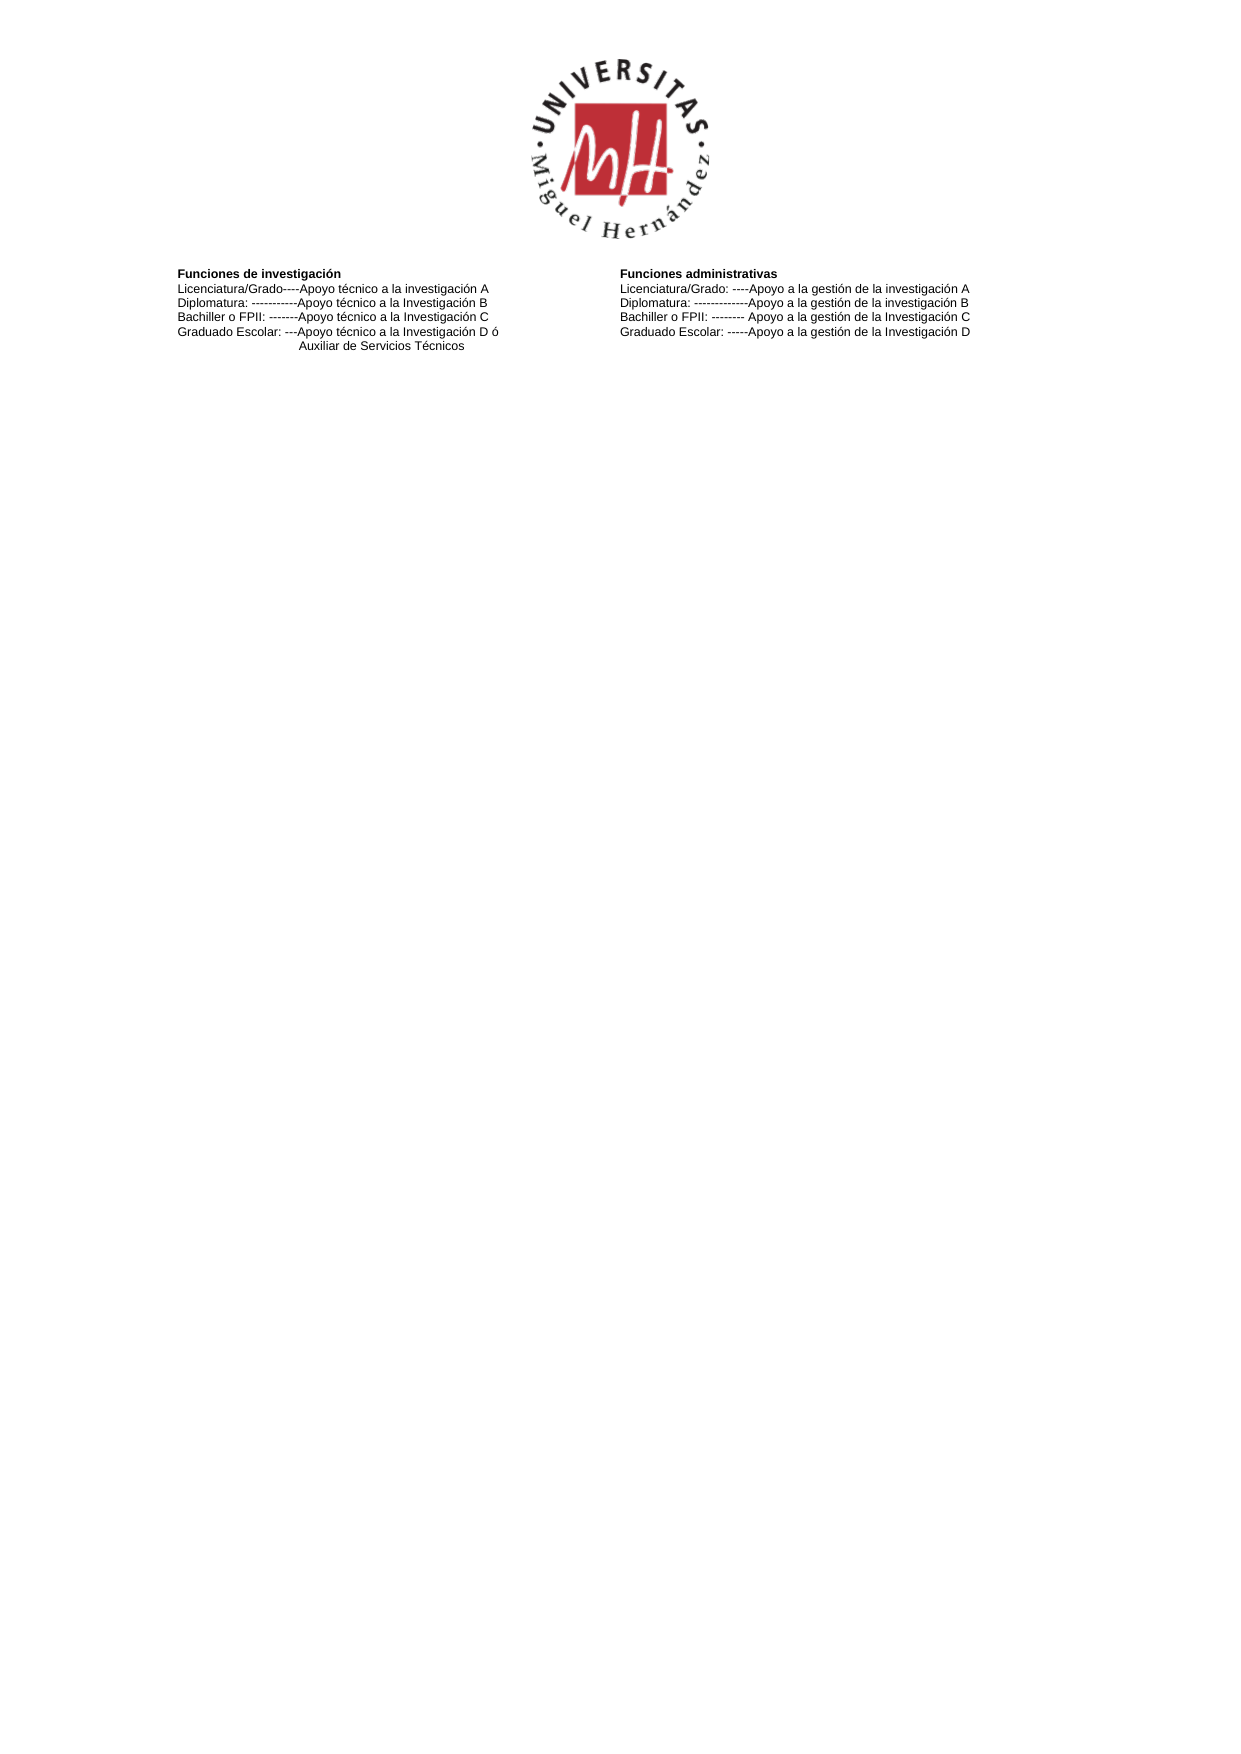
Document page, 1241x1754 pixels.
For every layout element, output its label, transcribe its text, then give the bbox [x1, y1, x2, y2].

list Auxiliar de Servicios Técnicos [177, 339, 1122, 353]
list Graduado Escolar: ---Apoyo técnico a la Investigación D ó Graduado Escolar: -----Apoyo a la gestión de la Investigación D [177, 324, 1122, 339]
list Licenciatura/Grado----Apoyo técnico a la investigación A Licenciatura/Grado: ----Apoyo a la gestión de la investigación A [177, 281, 1122, 296]
list Bachiller o FPII: -------Apoyo técnico a la Investigación C Bachiller o FPII: -------- Apoyo a la gestión de la Investigación C [177, 310, 1122, 324]
list Diplomatura: -----------Apoyo técnico a la Investigación B Diplomatura: -------------Apoyo a la gestión de la investigación B [177, 296, 1122, 310]
picture [531, 59, 710, 239]
list Funciones de investigación Funciones administrativas [177, 267, 1122, 281]
